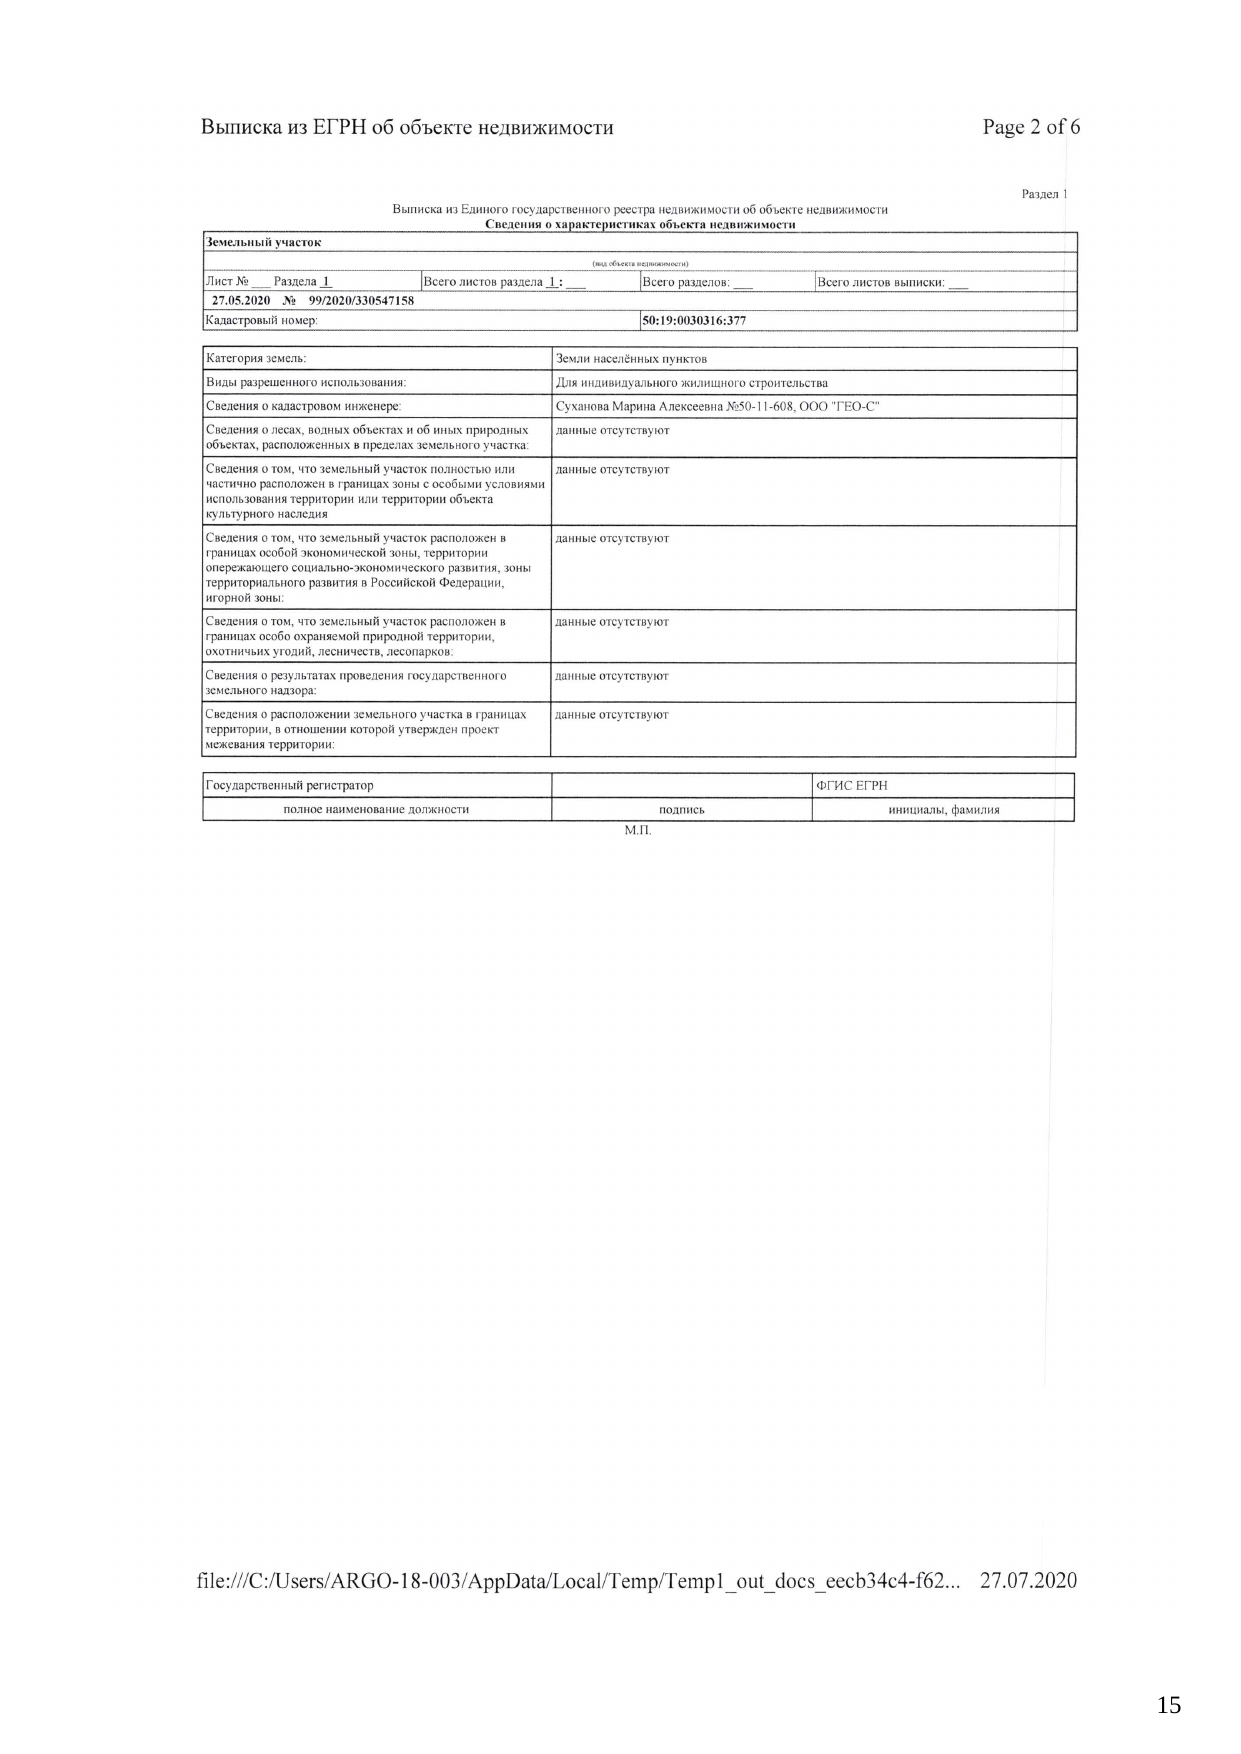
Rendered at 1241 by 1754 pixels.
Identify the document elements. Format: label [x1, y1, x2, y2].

picture [103, 88, 1182, 1617]
